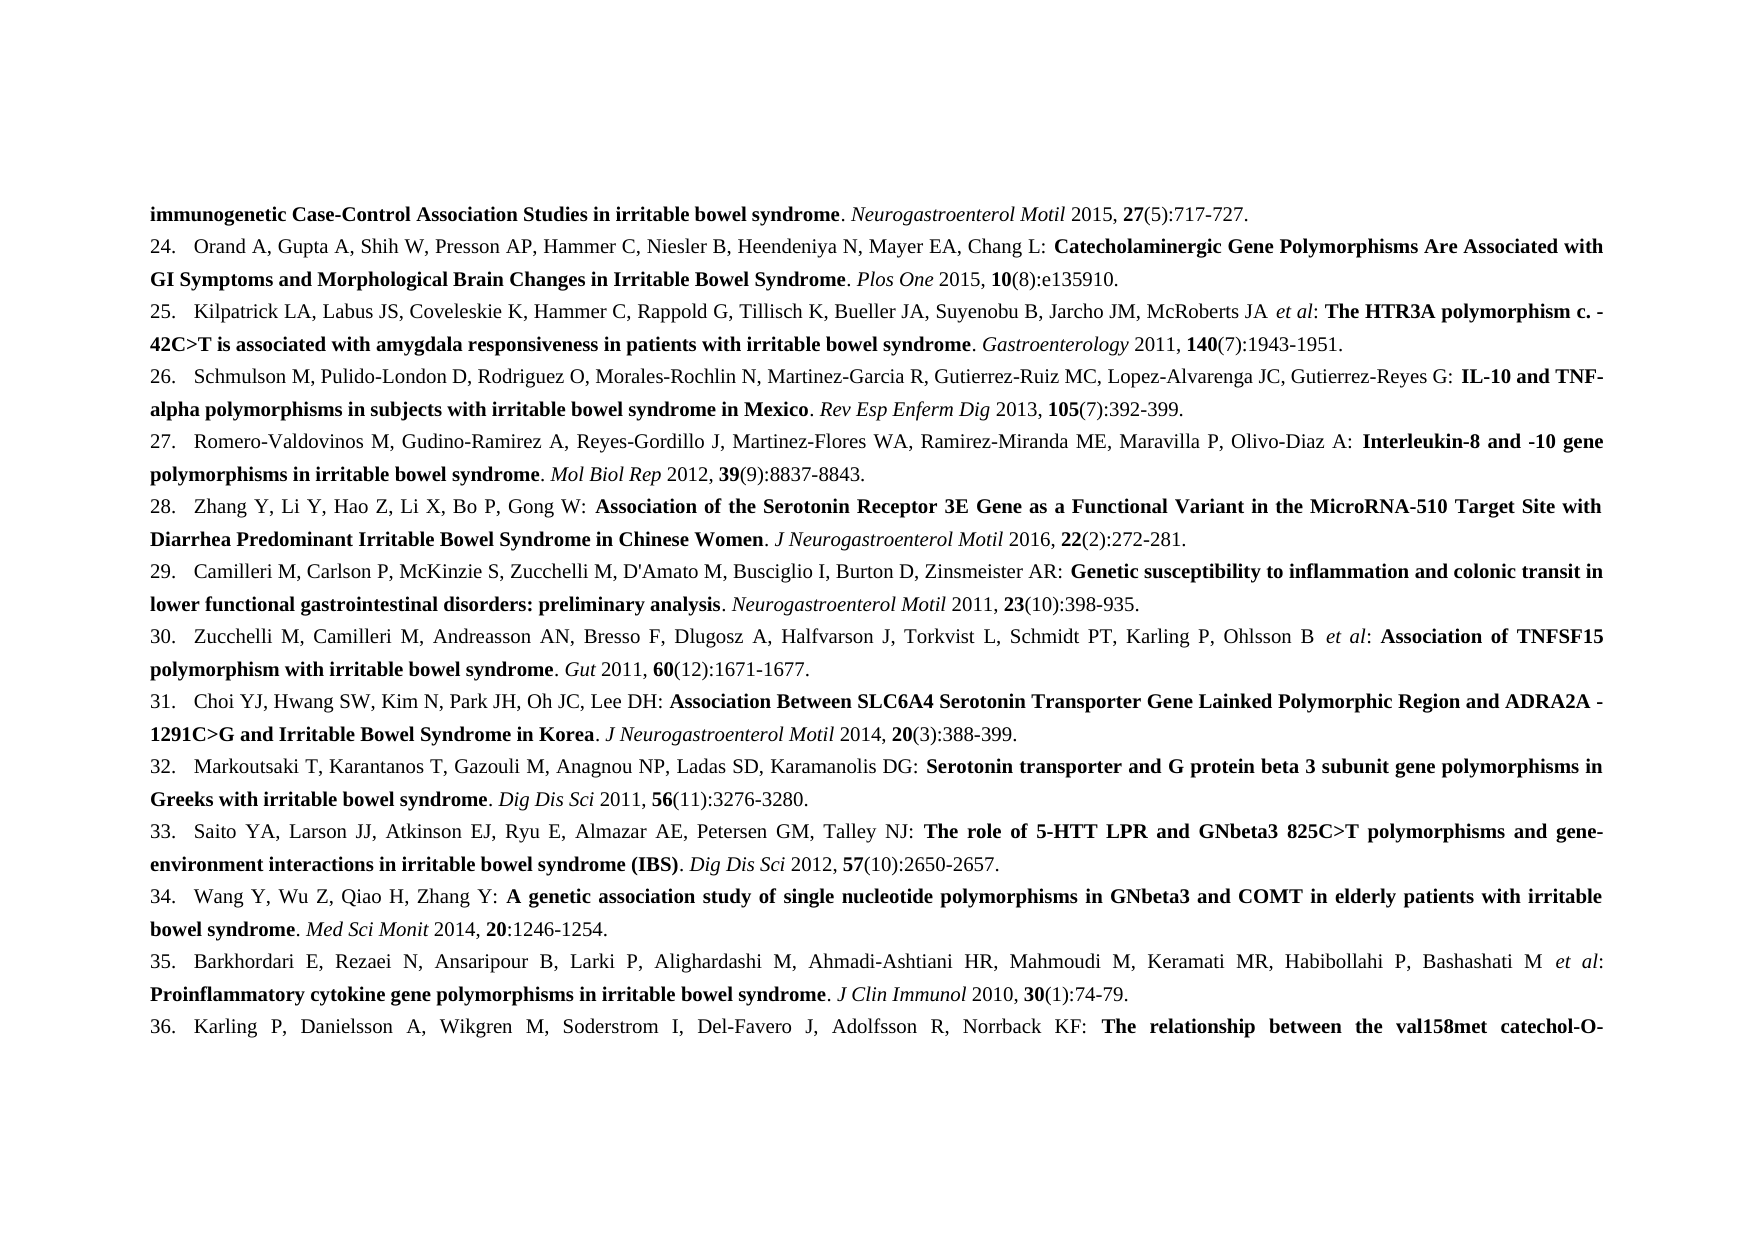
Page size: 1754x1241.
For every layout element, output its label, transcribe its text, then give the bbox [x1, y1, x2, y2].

text 27. Romero-Valdovinos M, Gudino-Ramirez A, Reyes-Gordillo J, Martinez-Flores WA, Ramirez-Miranda ME, Maravilla P, Olivo-Diaz A: Interleukin-8 and -10 gene polymorphisms in irritable bowel syndrome. Mol Biol Rep 2012, 39(9):8837-8843. [150, 425, 1604, 490]
text 25. Kilpatrick LA, Labus JS, Coveleskie K, Hammer C, Rappold G, Tillisch K, Bueller JA, Suyenobu B, Jarcho JM, McRoberts JA et al: The HTR3A polymorphism c. -42C>T is associated with amygdala responsiveness in patients with irritable bowel syndrome. Gastroenterology 2011, 140(7):1943-1951. [150, 295, 1604, 360]
text 26. Schmulson M, Pulido-London D, Rodriguez O, Morales-Rochlin N, Martinez-Garcia R, Gutierrez-Ruiz MC, Lopez-Alvarenga JC, Gutierrez-Reyes G: IL-10 and TNF-alpha polymorphisms in subjects with irritable bowel syndrome in Mexico. Rev Esp Enferm Dig 2013, 105(7):392-399. [150, 360, 1604, 425]
text 28. Zhang Y, Li Y, Hao Z, Li X, Bo P, Gong W: Association of the Serotonin Receptor 3E Gene as a Functional Variant in the MicroRNA-510 Target Site with Diarrhea Predominant Irritable Bowel Syndrome in Chinese Women. J Neurogastroenterol Motil 2016, 22(2):272-281. [150, 490, 1604, 555]
text 33. Saito YA, Larson JJ, Atkinson EJ, Ryu E, Almazar AE, Petersen GM, Talley NJ: The role of 5-HTT LPR and GNbeta3 825C>T polymorphisms and gene-environment interactions in irritable bowel syndrome (IBS). Dig Dis Sci 2012, 57(10):2650-2657. [150, 815, 1604, 880]
text 34. Wang Y, Wu Z, Qiao H, Zhang Y: A genetic association study of single nucleotide polymorphisms in GNbeta3 and COMT in elderly patients with irritable bowel syndrome. Med Sci Monit 2014, 20:1246-1254. [150, 880, 1604, 945]
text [150, 198, 1604, 230]
text 32. Markoutsaki T, Karantanos T, Gazouli M, Anagnou NP, Ladas SD, Karamanolis DG: Serotonin transporter and G protein beta 3 subunit gene polymorphisms in Greeks with irritable bowel syndrome. Dig Dis Sci 2011, 56(11):3276-3280. [150, 750, 1604, 815]
text 24. Orand A, Gupta A, Shih W, Presson AP, Hammer C, Niesler B, Heendeniya N, Mayer EA, Chang L: Catecholaminergic Gene Polymorphisms Are Associated with GI Symptoms and Morphological Brain Changes in Irritable Bowel Syndrome. Plos One 2015, 10(8):e135910. [150, 230, 1604, 295]
text 35. Barkhordari E, Rezaei N, Ansaripour B, Larki P, Alighardashi M, Ahmadi-Ashtiani HR, Mahmoudi M, Keramati MR, Habibollahi P, Bashashati M et al: Proinflammatory cytokine gene polymorphisms in irritable bowel syndrome. J Clin Immunol 2010, 30(1):74-79. [150, 945, 1604, 1010]
text 30. Zucchelli M, Camilleri M, Andreasson AN, Bresso F, Dlugosz A, Halfvarson J, Torkvist L, Schmidt PT, Karling P, Ohlsson B et al: Association of TNFSF15 polymorphism with irritable bowel syndrome. Gut 2011, 60(12):1671-1677. [150, 620, 1604, 685]
text 29. Camilleri M, Carlson P, McKinzie S, Zucchelli M, D'Amato M, Busciglio I, Burton D, Zinsmeister AR: Genetic susceptibility to inflammation and colonic transit in lower functional gastrointestinal disorders: preliminary analysis. Neurogastroenterol Motil 2011, 23(10):398-935. [150, 555, 1604, 620]
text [150, 1010, 1604, 1043]
text 31. Choi YJ, Hwang SW, Kim N, Park JH, Oh JC, Lee DH: Association Between SLC6A4 Serotonin Transporter Gene Lainked Polymorphic Region and ADRA2A -1291C>G and Irritable Bowel Syndrome in Korea. J Neurogastroenterol Motil 2014, 20(3):388-399. [150, 685, 1604, 750]
